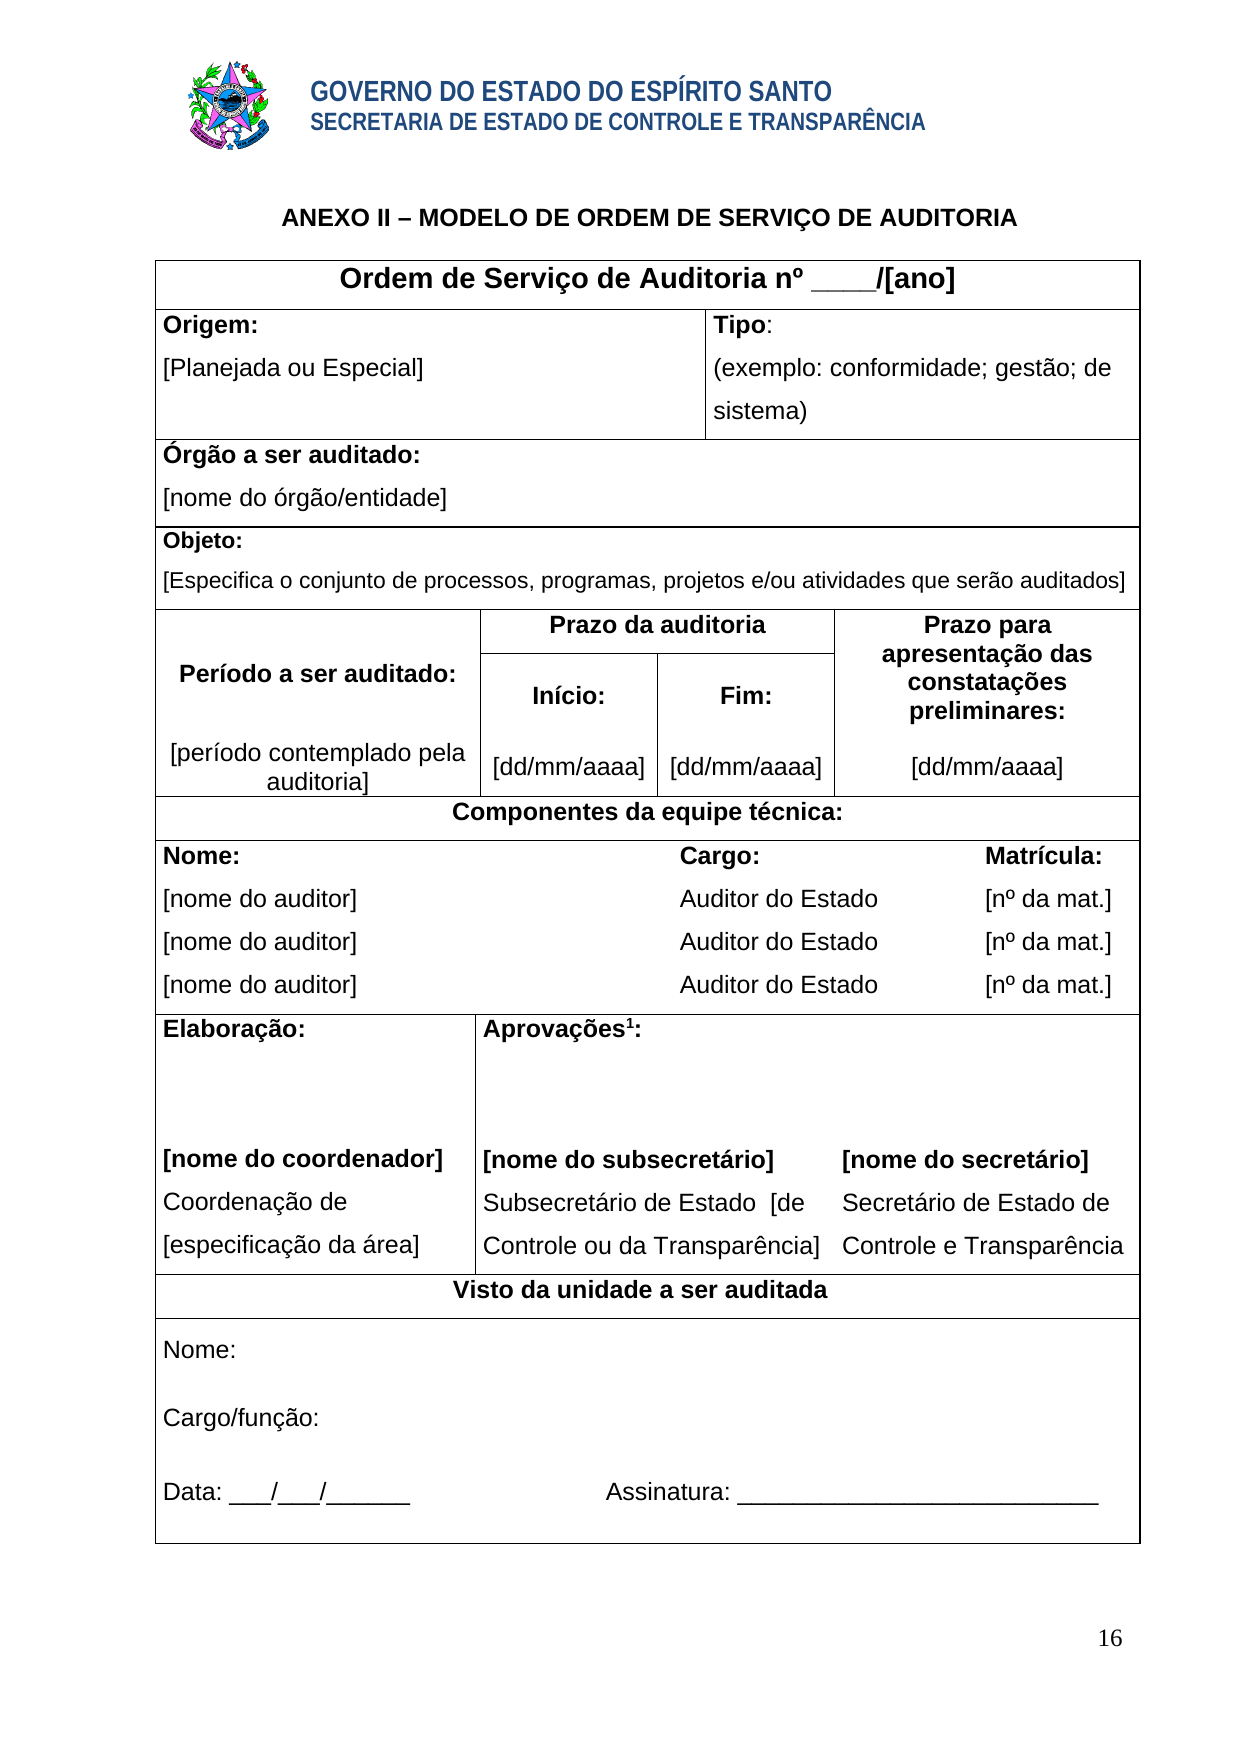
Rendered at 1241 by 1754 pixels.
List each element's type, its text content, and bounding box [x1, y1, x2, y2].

table_cell Prazo da auditoria [481, 610, 834, 653]
table_cell Cargo/função: [156, 1395, 1139, 1454]
table_header Ordem de Serviço de Auditoria nº ____/[ano] [156, 261, 1139, 309]
table_cell Elaboração: [nome do coordenador] Coordenação de [especificação da área] [156, 1015, 475, 1274]
picture [187, 61, 270, 150]
table_cell Visto da unidade a ser auditada [156, 1275, 1139, 1318]
text ANEXO II – MODELO DE ORDEM DE SERVIÇO DE AUDITORIA [177, 203, 1122, 231]
table_cell Assinatura: __________________________ [598, 1455, 1139, 1543]
table_cell Fim: [658, 654, 834, 737]
table_cell Matrícula: [978, 841, 1139, 884]
table_cell [nome do auditor] [156, 970, 672, 1013]
table_cell Objeto: [Especifica o conjunto de processos, programas, projetos e/ou atividades que serão auditados] [156, 528, 1139, 609]
table_cell Componentes da equipe técnica: [156, 797, 1139, 840]
table_cell [nome do subsecretário] Subsecretário de Estado [de Controle ou da Transparência] [476, 1144, 834, 1274]
table_cell [nome do auditor] [156, 884, 672, 927]
table_cell Tipo: (exemplo: conformidade; gestão; de sistema) [706, 310, 1139, 439]
table_cell [nº da mat.] [978, 928, 1139, 970]
table_cell [dd/mm/aaaa] [481, 738, 657, 796]
table_cell Auditor do Estado [672, 970, 977, 1013]
table_cell Auditor do Estado [672, 928, 977, 970]
table_cell Nome: [156, 841, 672, 884]
table_cell [dd/mm/aaaa] [835, 738, 1139, 796]
table_cell Prazo para apresentação das constatações preliminares: [835, 610, 1139, 737]
table_cell Período a ser auditado: [156, 610, 480, 737]
table_cell Cargo: [672, 841, 977, 884]
table_cell Início: [481, 654, 657, 737]
table_cell [nº da mat.] [978, 970, 1139, 1013]
table_cell [período contemplado pela auditoria] [156, 738, 480, 796]
table_cell Auditor do Estado [672, 884, 977, 927]
table_cell [nº da mat.] [978, 884, 1139, 927]
table_cell Data: ___/___/______ [156, 1455, 598, 1543]
table_cell Aprovações1: [476, 1015, 1139, 1144]
table_cell Órgão a ser auditado: [nome do órgão/entidade] [156, 440, 1139, 526]
table_cell Nome: [156, 1319, 1139, 1395]
table_cell Origem: [Planejada ou Especial] [156, 310, 705, 439]
table_cell [dd/mm/aaaa] [658, 738, 834, 796]
table_cell [nome do auditor] [156, 928, 672, 970]
table_cell [nome do secretário] Secretário de Estado de Controle e Transparência [835, 1144, 1139, 1274]
